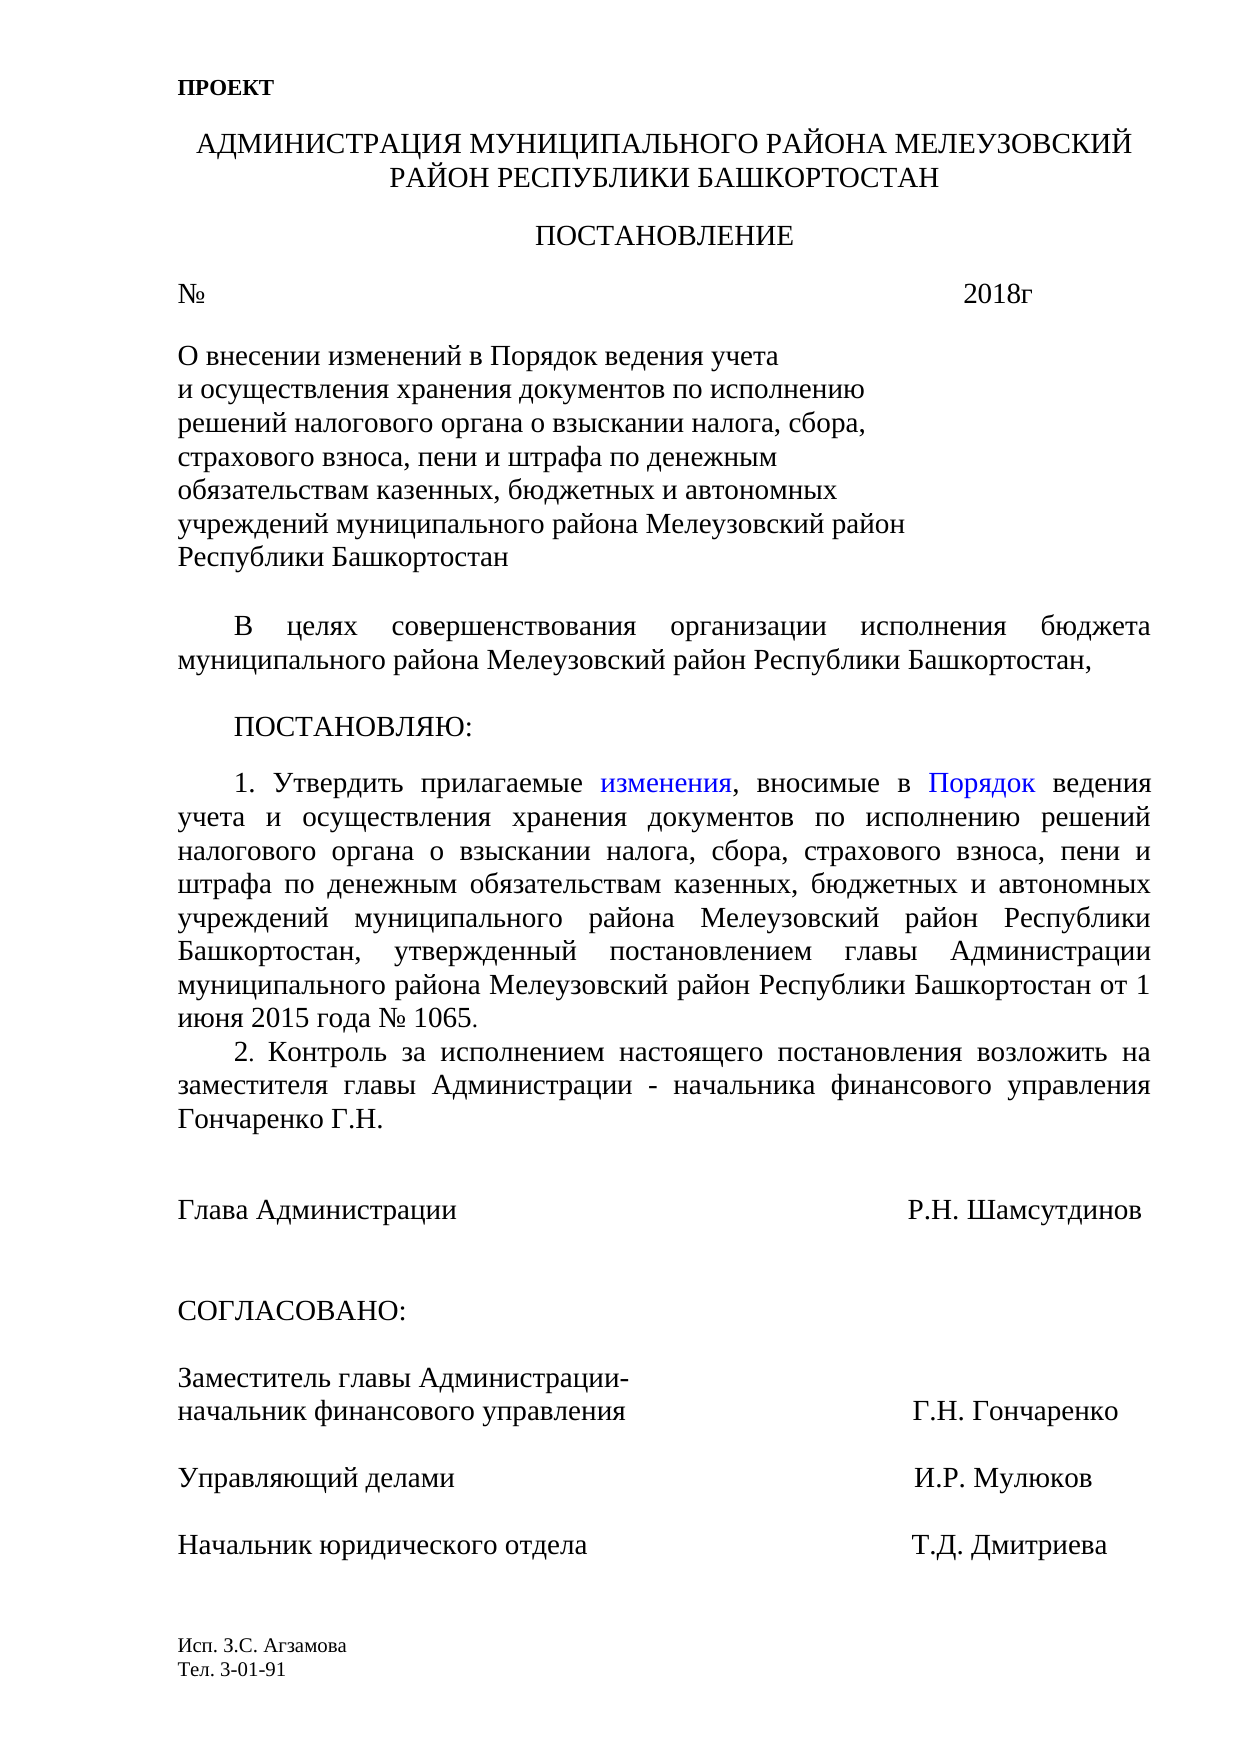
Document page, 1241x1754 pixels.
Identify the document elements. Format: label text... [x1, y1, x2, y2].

text 2. Контроль за исполнением настоящего постановления возложить на заместителя главы Администрации - начальника финансового управления Гончаренко Г.Н. [177, 1034, 1152, 1134]
title ПРОЕКТ [177, 74, 1152, 100]
text Тел. 3-01-91 [177, 1657, 1152, 1681]
text Заместитель главы Администрации- [177, 1360, 1152, 1393]
text Исп. З.С. Агзамова [177, 1633, 1152, 1657]
text Управляющий делами И.Р. Мулюков [177, 1460, 1152, 1494]
title учреждений муниципального района Мелеузовский район [177, 506, 1152, 539]
text Глава Администрации Р.Н. Шамсутдинов [177, 1192, 1152, 1226]
text начальник финансового управления Г.Н. Гончаренко [177, 1393, 1152, 1427]
title обязательствам казенных, бюджетных и автономных [177, 472, 1152, 506]
title решений налогового органа о взыскании налога, сбора, [177, 405, 1152, 439]
title и осуществления хранения документов по исполнению [177, 372, 1152, 405]
title Республики Башкортостан [177, 539, 1152, 573]
title О внесении изменений в Порядок ведения учета [177, 338, 1152, 372]
text АДМИНИСТРАЦИЯ МУНИЦИПАЛЬНОГО РАЙОНА МЕЛЕУЗОВСКИЙ РАЙОН РЕСПУБЛИКИ БАШКОРТОСТАН [177, 127, 1152, 194]
text № 2018г [177, 278, 1152, 310]
text СОГЛАСОВАНО: [177, 1293, 1152, 1326]
title ПОСТАНОВЛЕНИЕ [177, 218, 1152, 251]
text В целях совершенствования организации исполнения бюджета муниципального района Мелеузовский район Республики Башкортостан, [177, 608, 1152, 676]
text Начальник юридического отдела Т.Д. Дмитриева [177, 1527, 1152, 1561]
title страхового взноса, пени и штрафа по денежным [177, 439, 1152, 472]
text 1. Утвердить прилагаемые изменения, вносимые в Порядок ведения учета и осуществления хранения документов по исполнению решений налогового органа о взыскании налога, сбора, страхового взноса, пени и штрафа по денежным обязательствам казенных, бюджетных и автономных учреждений муниципального района Мелеузовский район Республики Башкортостан, утвержденный постановлением главы Администрации муниципального района Мелеузовский район Республики Башкортостан от 1 июня 2015 года № 1065. [177, 766, 1152, 1034]
text ПОСТАНОВЛЯЮ: [177, 709, 1152, 743]
